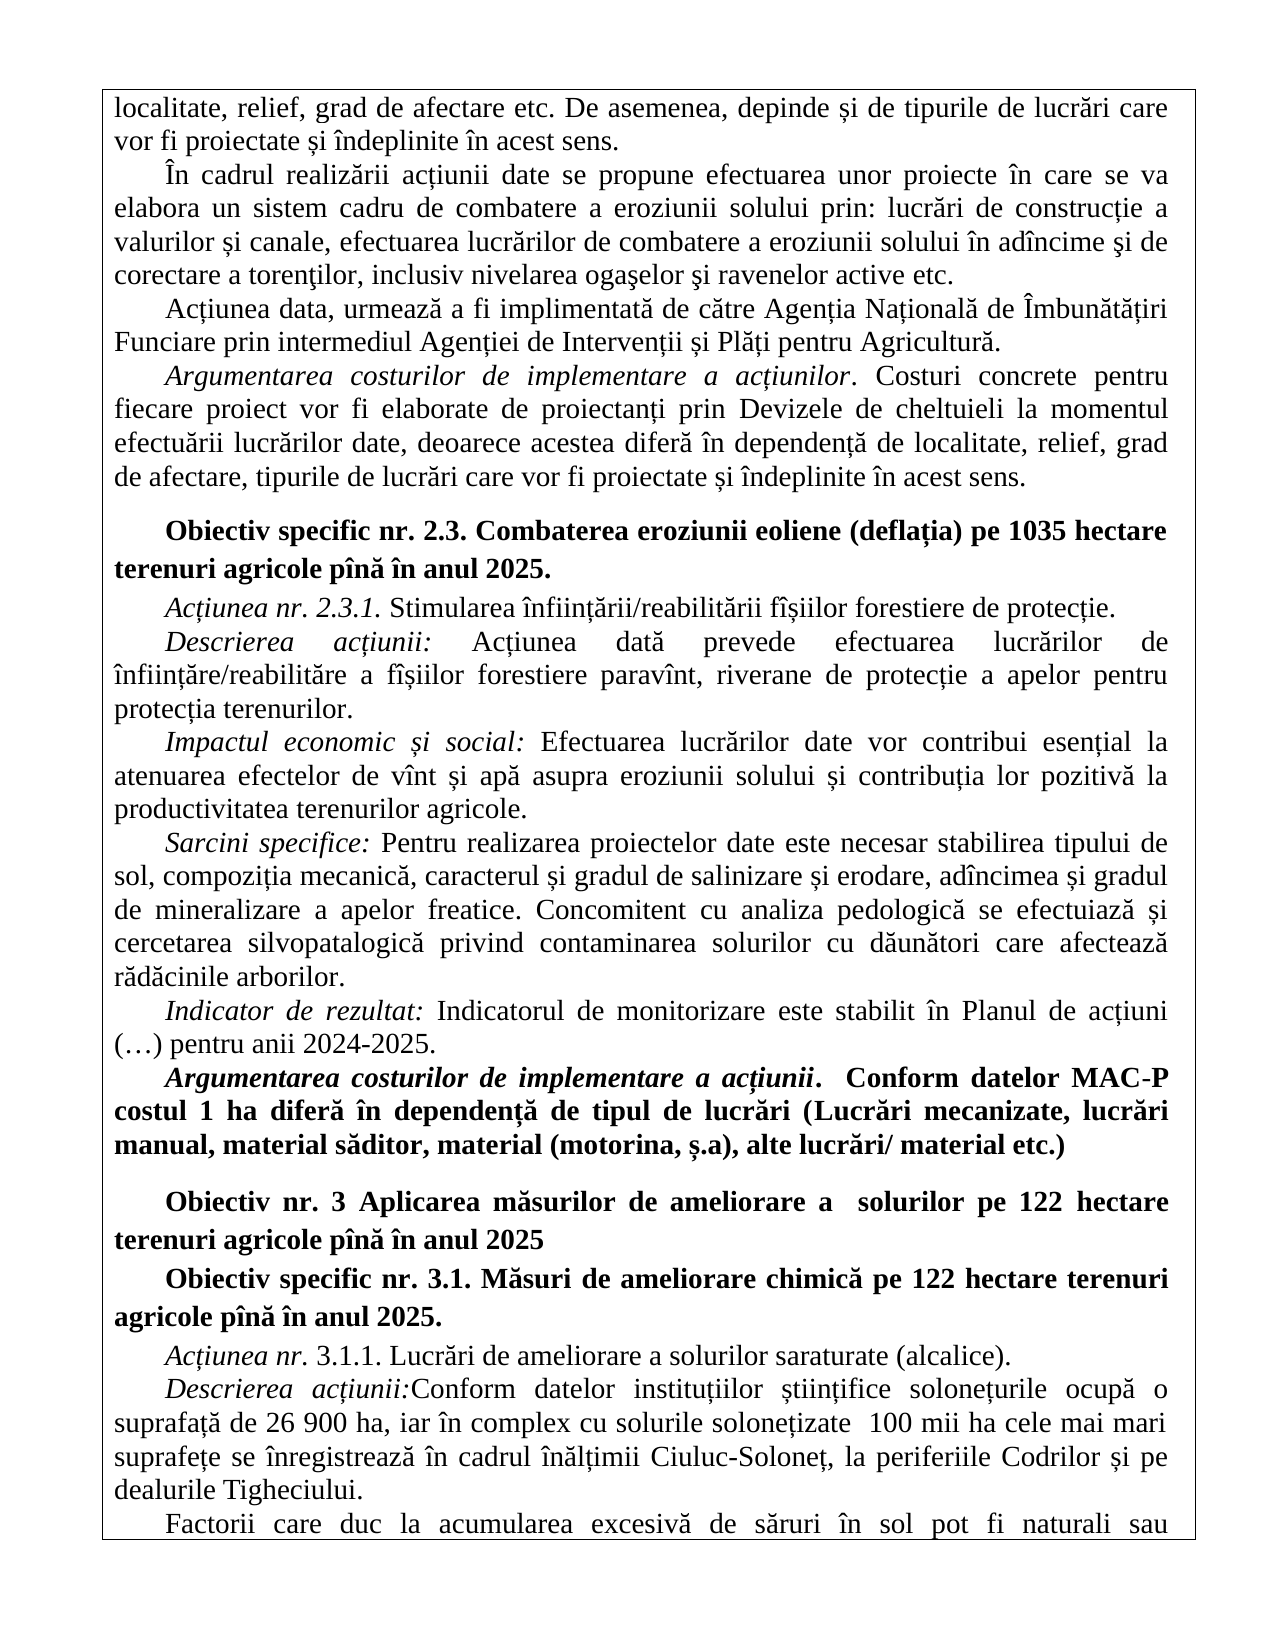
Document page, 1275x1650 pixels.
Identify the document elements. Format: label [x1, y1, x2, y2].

table_cell [103, 90, 1195, 1539]
